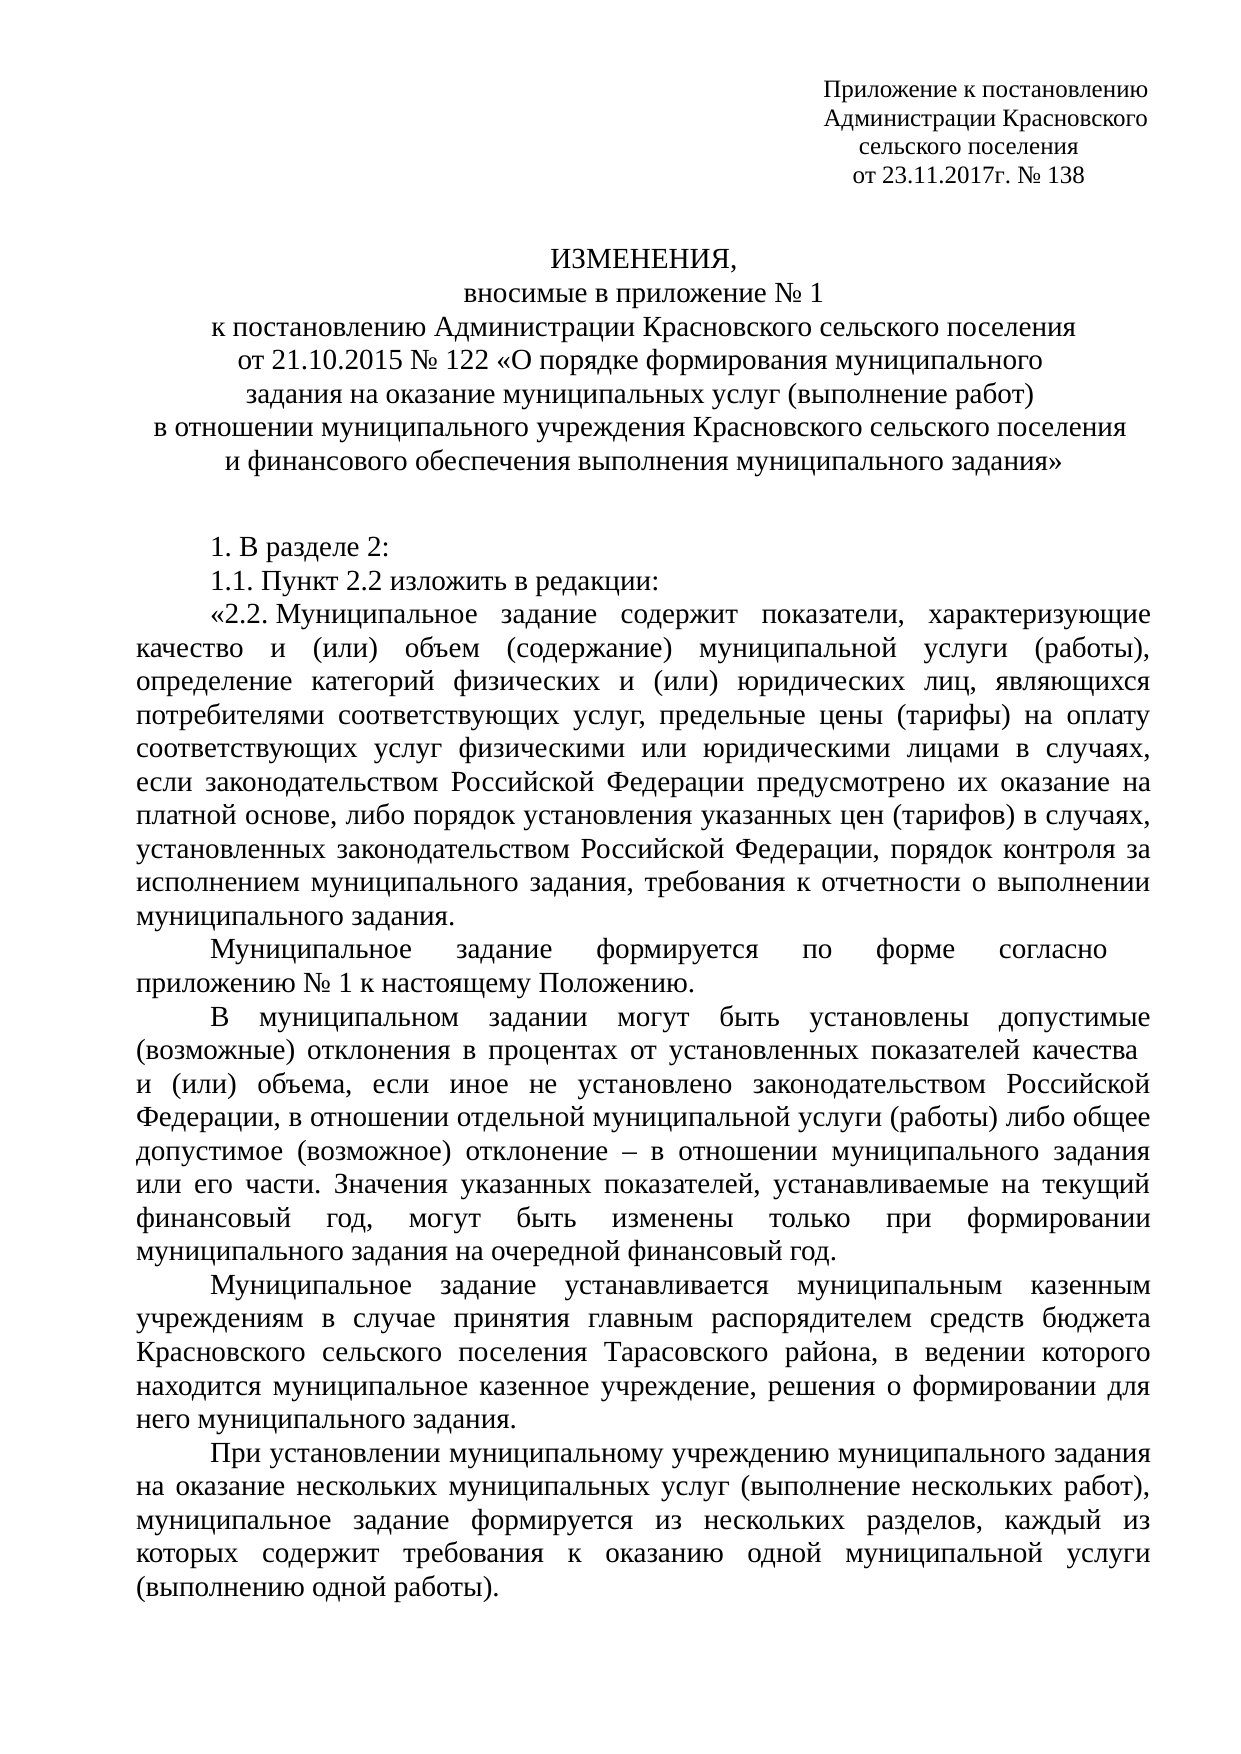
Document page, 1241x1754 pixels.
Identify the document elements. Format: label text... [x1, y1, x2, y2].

text 1.1. Пункт 2.2 изложить в редакции: [136, 563, 1152, 596]
text Муниципальное задание формируется по форме согласно приложению № 1 к настоящему Положению. [136, 932, 1152, 999]
text «2.2. Муниципальное задание содержит показатели, характеризующие качество и (или) объем (содержание) муниципальной услуги (работы), определение категорий физических и (или) юридических лиц, являющихся потребителями соответствующих услуг, предельные цены (тарифы) на оплату соответствующих услуг физическими или юридическими лицами в случаях, если законодательством Российской Федерации предусмотрено их оказание на платной основе, либо порядок установления указанных цен (тарифов) в случаях, установленных законодательством Российской Федерации, порядок контроля за исполнением муниципального задания, требования к отчетности о выполнении муниципального задания. [136, 596, 1152, 932]
text Администрации Красновского [136, 103, 1152, 131]
text Муниципальное задание устанавливается муниципальным казенным учреждениям в случае принятия главным распорядителем средств бюджета Красновского сельского поселения Тарасовского района, в ведении которого находится муниципальное казенное учреждение, решения о формировании для него муниципального задания. [136, 1267, 1152, 1435]
text ИЗМЕНЕНИЯ, [136, 242, 1152, 275]
text Приложение к постановлению [786, 74, 1152, 103]
text При установлении муниципальному учреждению муниципального задания на оказание нескольких муниципальных услуг (выполнение нескольких работ), муниципальное задание формируется из нескольких разделов, каждый из которых содержит требования к оказанию одной муниципальной услуги (выполнению одной работы). [136, 1435, 1152, 1602]
text В муниципальном задании могут быть установлены допустимые (возможные) отклонения в процентах от установленных показателей качества и (или) объема, если иное не установлено законодательством Российской Федерации, в отношении отдельной муниципальной услуги (работы) либо общее допустимое (возможное) отклонение – в отношении муниципального задания или его части. Значения указанных показателей, устанавливаемые на текущий финансовый год, могут быть изменены только при формировании муниципального задания на очередной финансовый год. [136, 999, 1152, 1267]
text от 21.10.2015 № 122 «О порядке формирования муниципального задания на оказание муниципальных услуг (выполнение работ) в отношении муниципального учреждения Красновского сельского поселения и финансового обеспечения выполнения муниципального задания» [136, 342, 1152, 476]
text от 23.11.2017г. № 138 [786, 160, 1152, 189]
text 1. В разделе 2: [136, 529, 1152, 563]
text сельского поселения [786, 131, 1152, 160]
text вносимые в приложение № 1 к постановлению Администрации Красновского сельского поселения [136, 275, 1152, 342]
